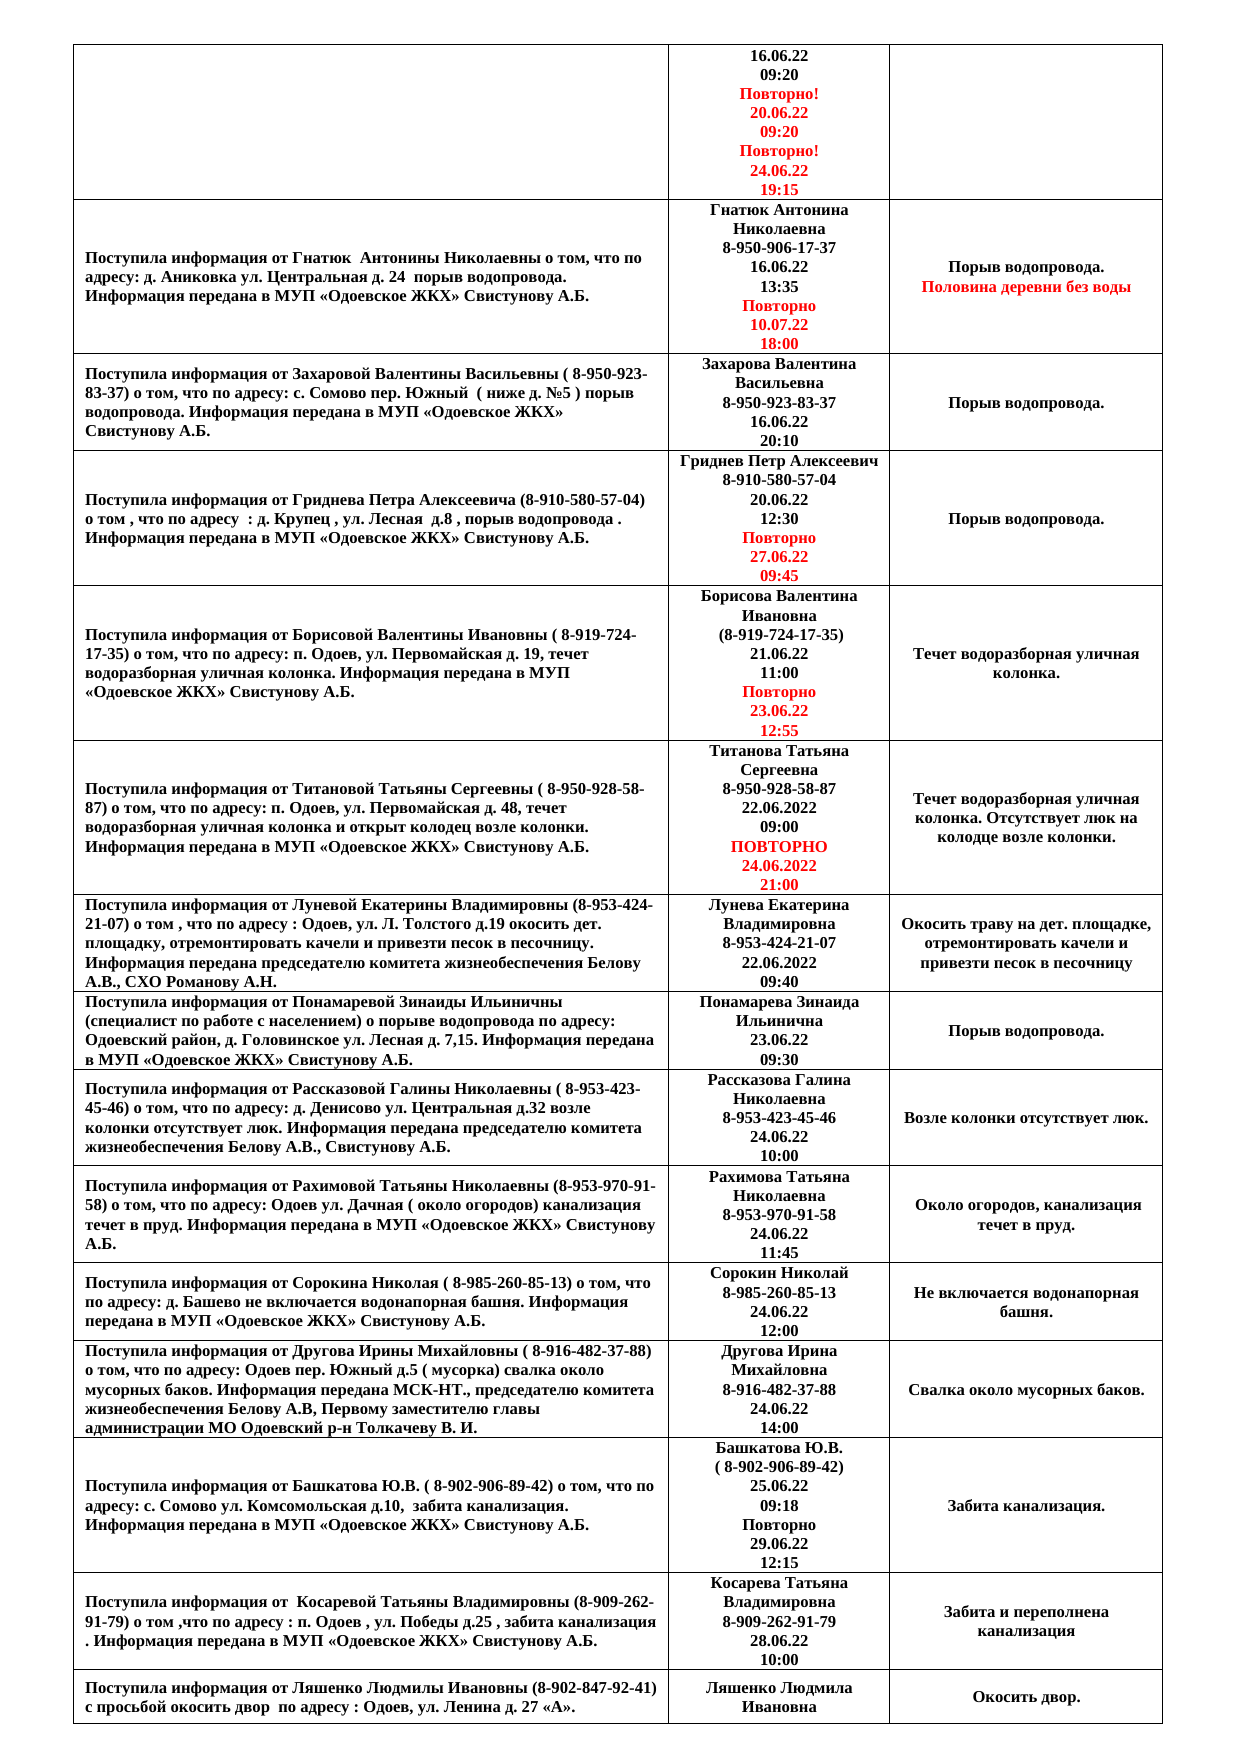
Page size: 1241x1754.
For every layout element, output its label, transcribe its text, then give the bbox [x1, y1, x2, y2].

table_cell Поступила информация от Понамаревой Зинаиды Ильиничны (специалист по работе с населением) о порыве водопровода по адресу: Одоевский район, д. Головинское ул. Лесная д. 7,15. Информация передана в МУП «Одоевское ЖКХ» Свистунову А.Б. [74, 992, 668, 1068]
table_cell Поступила информация от Башкатова Ю.В. ( 8-902-906-89-42) о том, что по адресу: с. Сомово ул. Комсомольская д.10, забита канализация. Информация передана в МУП «Одоевское ЖКХ» Свистунову А.Б. [74, 1438, 668, 1572]
table_cell Башкатова Ю.В. ( 8-902-906-89-42) 25.06.22 09:18 Повторно 29.06.22 12:15 [669, 1438, 889, 1572]
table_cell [669, 1670, 889, 1723]
table_cell Гриднев Петр Алексеевич 8-910-580-57-04 20.06.22 12:30 Повторно 27.06.22 09:45 [669, 451, 889, 585]
table_cell Поступила информация от Захаровой Валентины Васильевны ( 8-950-923-83-37) о том, что по адресу: с. Сомово пер. Южный ( ниже д. №5 ) порыв водопровода. Информация передана в МУП «Одоевское ЖКХ» Свистунову А.Б. [74, 354, 668, 450]
table_cell Забита канализация. [890, 1438, 1162, 1572]
table_cell Поступила информация от Другова Ирины Михайловны ( 8-916-482-37-88) о том, что по адресу: Одоев пер. Южный д.5 ( мусорка) свалка около мусорных баков. Информация передана МСК-НТ., председателю комитета жизнеобеспечения Белову А.В, Первому заместителю главы администрации МО Одоевский р-н Толкачеву В. И. [74, 1341, 668, 1437]
table_cell Поступила информация от Рассказовой Галины Николаевны ( 8-953-423-45-46) о том, что по адресу: д. Денисово ул. Центральная д.32 возле колонки отсутствует люк. Информация передана председателю комитета жизнеобеспечения Белову А.В., Свистунову А.Б. [74, 1070, 668, 1165]
table_cell Течет водоразборная уличная колонка. Отсутствует люк на колодце возле колонки. [890, 741, 1162, 894]
table_cell Борисова Валентина Ивановна (8-919-724-17-35) 21.06.22 11:00 Повторно 23.06.22 12:55 [669, 586, 889, 739]
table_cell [74, 45, 668, 199]
table_cell Рахимова Татьяна Николаевна 8-953-970-91-58 24.06.22 11:45 [669, 1166, 889, 1262]
table_cell Поступила информация от Косаревой Татьяны Владимировны (8-909-262-91-79) о том ,что по адресу : п. Одоев , ул. Победы д.25 , забита канализация . Информация передана в МУП «Одоевское ЖКХ» Свистунову А.Б. [74, 1573, 668, 1669]
table_cell Захарова Валентина Васильевна 8-950-923-83-37 16.06.22 20:10 [669, 354, 889, 450]
table_cell Гнатюк Антонина Николаевна 8-950-906-17-37 16.06.22 13:35 Повторно 10.07.22 18:00 [669, 200, 889, 353]
table_cell Титанова Татьяна Сергеевна 8-950-928-58-87 22.06.2022 09:00 ПОВТОРНО 24.06.2022 21:00 [669, 741, 889, 894]
table_cell Порыв водопровода. [890, 354, 1162, 450]
table_cell Около огородов, канализация течет в пруд. [890, 1166, 1162, 1262]
table_cell Поступила информация от Гнатюк Антонины Николаевны о том, что по адресу: д. Аниковка ул. Центральная д. 24 порыв водопровода. Информация передана в МУП «Одоевское ЖКХ» Свистунову А.Б. [74, 200, 668, 353]
table_cell Поступила информация от Рахимовой Татьяны Николаевны (8-953-970-91-58) о том, что по адресу: Одоев ул. Дачная ( около огородов) канализация течет в пруд. Информация передана в МУП «Одоевское ЖКХ» Свистунову А.Б. [74, 1166, 668, 1262]
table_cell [890, 45, 1162, 199]
table_cell Понамарева Зинаида Ильинична 23.06.22 09:30 [669, 992, 889, 1068]
table_cell Сорокин Николай 8-985-260-85-13 24.06.22 12:00 [669, 1263, 889, 1340]
table_cell Другова Ирина Михайловна 8-916-482-37-88 24.06.22 14:00 [669, 1341, 889, 1437]
table_cell Течет водоразборная уличная колонка. [890, 586, 1162, 739]
table_cell Окосить двор. [890, 1670, 1162, 1723]
table_cell Не включается водонапорная башня. [890, 1263, 1162, 1340]
table_cell Забита и переполнена канализация [890, 1573, 1162, 1669]
table_cell Косарева Татьяна Владимировна 8-909-262-91-79 28.06.22 10:00 [669, 1573, 889, 1669]
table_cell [74, 1670, 668, 1723]
table_cell Порыв водопровода. Половина деревни без воды [890, 200, 1162, 353]
table_cell Возле колонки отсутствует люк. [890, 1070, 1162, 1165]
table_cell Поступила информация от Луневой Екатерины Владимировны (8-953-424-21-07) о том , что по адресу : Одоев, ул. Л. Толстого д.19 окосить дет. площадку, отремонтировать качели и привезти песок в песочницу. Информация передана председателю комитета жизнеобеспечения Белову А.В., СХО Романову А.Н. [74, 895, 668, 991]
table_cell Поступила информация от Гриднева Петра Алексеевича (8-910-580-57-04) о том , что по адресу : д. Крупец , ул. Лесная д.8 , порыв водопровода . Информация передана в МУП «Одоевское ЖКХ» Свистунову А.Б. [74, 451, 668, 585]
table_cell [669, 45, 889, 199]
table_cell Порыв водопровода. [890, 992, 1162, 1068]
table_cell Окосить траву на дет. площадке, отремонтировать качели и привезти песок в песочницу [890, 895, 1162, 991]
table_cell Поступила информация от Борисовой Валентины Ивановны ( 8-919-724-17-35) о том, что по адресу: п. Одоев, ул. Первомайская д. 19, течет водоразборная уличная колонка. Информация передана в МУП «Одоевское ЖКХ» Свистунову А.Б. [74, 586, 668, 739]
table_cell Поступила информация от Титановой Татьяны Сергеевны ( 8-950-928-58-87) о том, что по адресу: п. Одоев, ул. Первомайская д. 48, течет водоразборная уличная колонка и открыт колодец возле колонки. Информация передана в МУП «Одоевское ЖКХ» Свистунову А.Б. [74, 741, 668, 894]
table_cell Лунева Екатерина Владимировна 8-953-424-21-07 22.06.2022 09:40 [669, 895, 889, 991]
table_cell Рассказова Галина Николаевна 8-953-423-45-46 24.06.22 10:00 [669, 1070, 889, 1165]
table_cell Поступила информация от Сорокина Николая ( 8-985-260-85-13) о том, что по адресу: д. Башево не включается водонапорная башня. Информация передана в МУП «Одоевское ЖКХ» Свистунову А.Б. [74, 1263, 668, 1340]
table_cell Свалка около мусорных баков. [890, 1341, 1162, 1437]
table_cell Порыв водопровода. [890, 451, 1162, 585]
